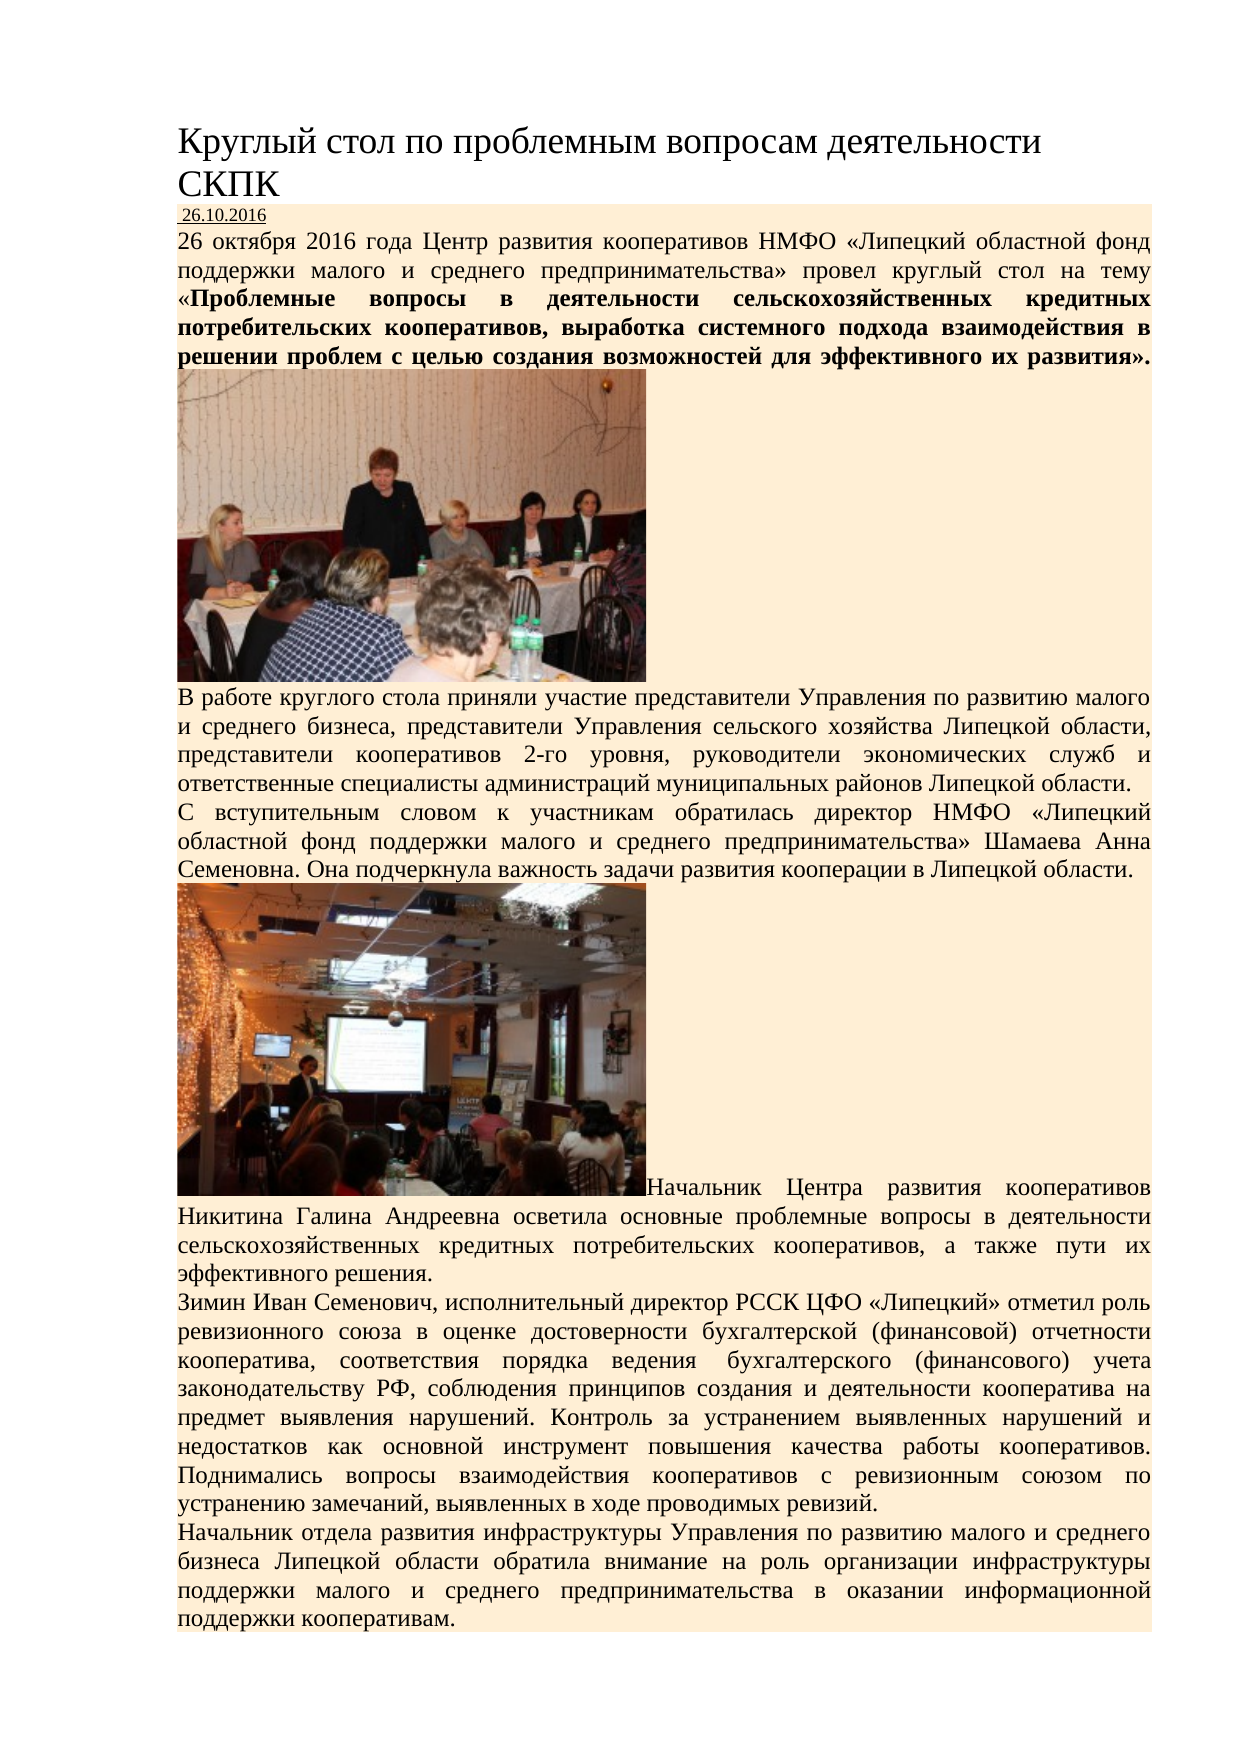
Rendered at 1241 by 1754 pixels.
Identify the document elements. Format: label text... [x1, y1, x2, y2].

text Начальник отдела развития инфраструктуры Управления по развитию малого и среднего бизнеса Липецкой области обратила внимание на роль организации инфраструктуры поддержки малого и среднего предпринимательства в оказании информационной поддержки кооперативам. [177, 1517, 1152, 1632]
text С вступительным словом к участникам обратилась директор НМФО «Липецкий областной фонд поддержки малого и среднего предпринимательства» Шамаева Анна Семеновна. Она подчеркнула важность задачи развития кооперации в Липецкой области. [177, 797, 1152, 883]
picture [177, 883, 647, 1196]
text 26.10.2016 [177, 204, 1152, 226]
text Зимин Иван Семенович, исполнительный директор РССК ЦФО «Липецкий» отметил роль ревизионного союза в оценке достоверности бухгалтерской (финансовой) отчетности кооператива, соответствия порядка ведения бухгалтерского (финансового) учета законодательству РФ, соблюдения принципов создания и деятельности кооператива на предмет выявления нарушений. Контроль за устранением выявленных нарушений и недостатков как основной инструмент повышения качества работы кооперативов. Поднимались вопросы взаимодействия кооперативов с ревизионным союзом по устранению замечаний, выявленных в ходе проводимых ревизий. [177, 1287, 1152, 1517]
picture [177, 369, 647, 682]
text Круглый стол по проблемным вопросам деятельности СКПК [177, 118, 1152, 204]
